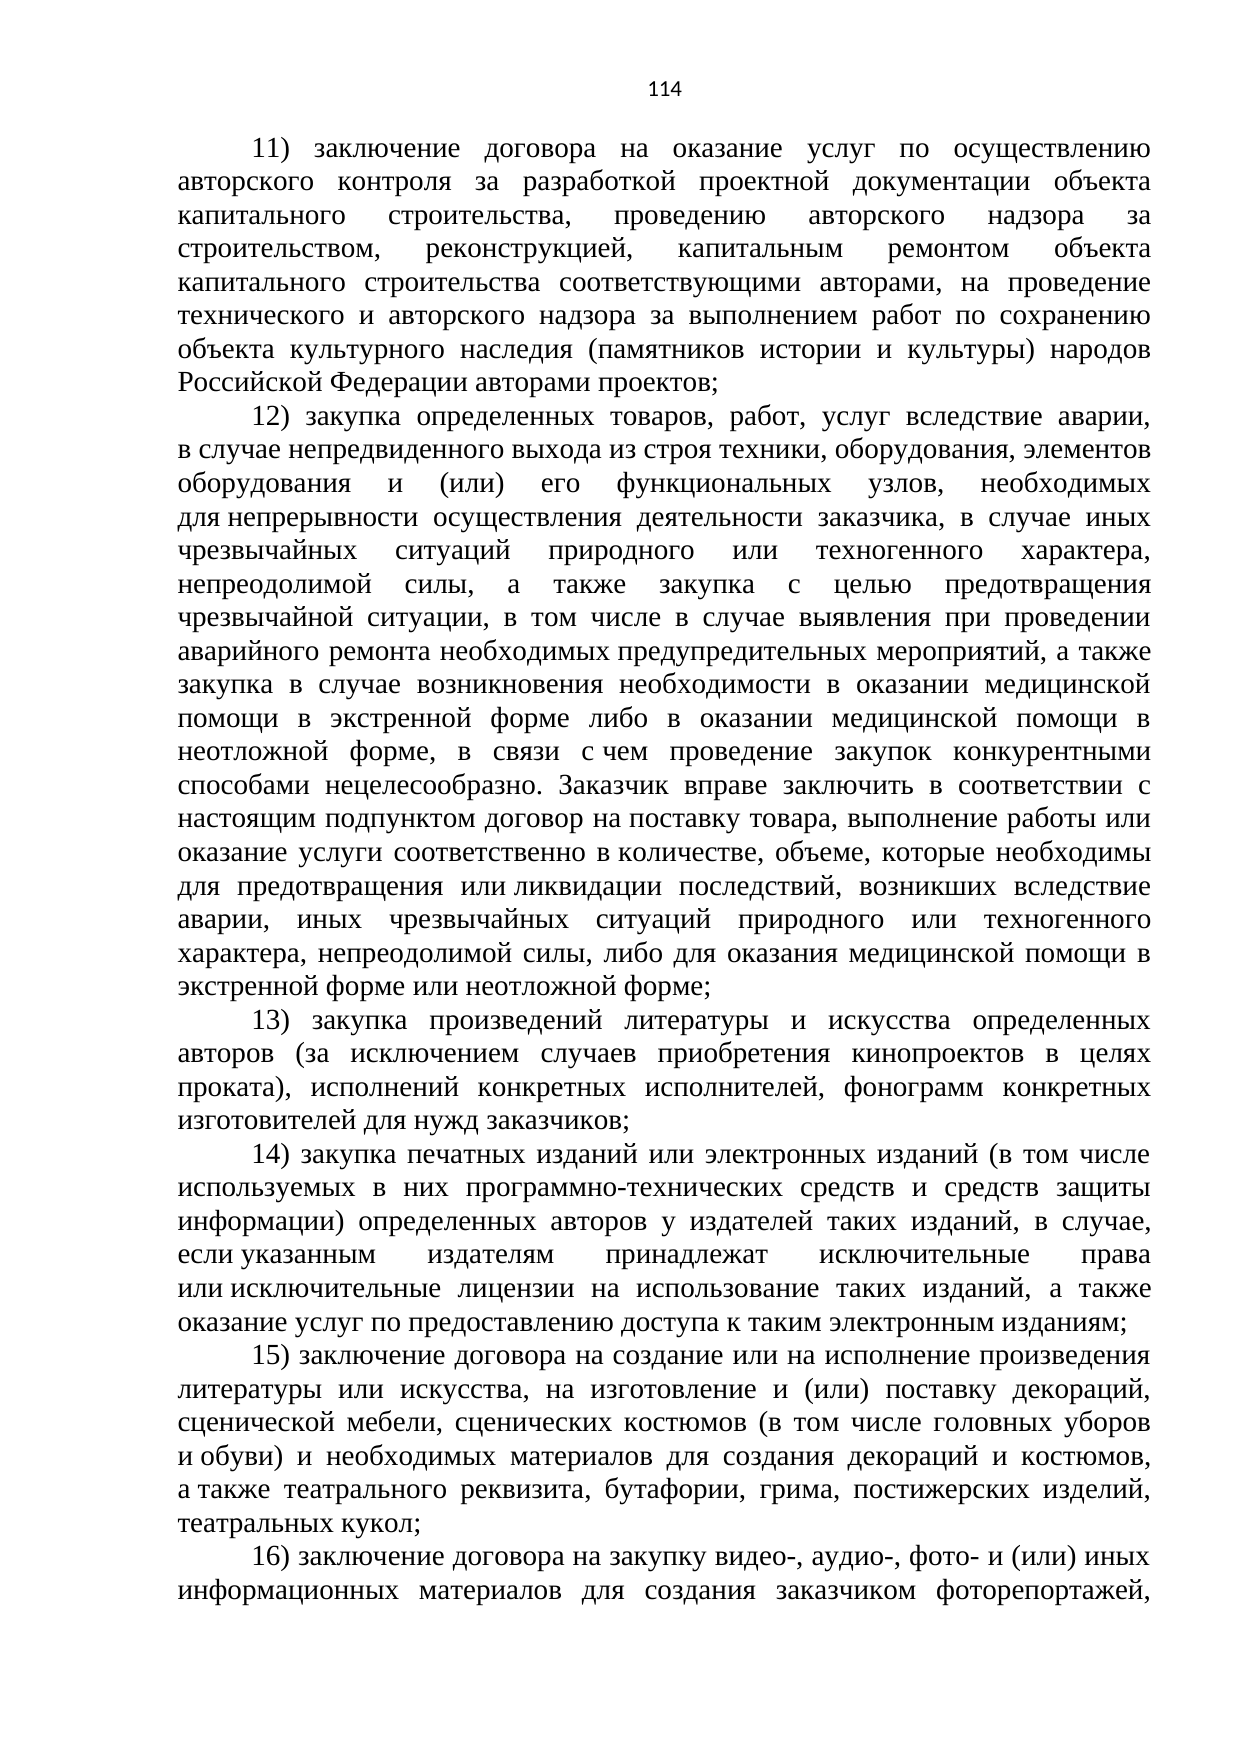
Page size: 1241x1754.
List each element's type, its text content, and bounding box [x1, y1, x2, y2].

text 11) заключение договора на оказание услуг по осуществлению авторского контроля за разработкой проектной документации объекта капитального строительства, проведению авторского надзора за строительством, реконструкцией, капитальным ремонтом объекта капитального строительства соответствующими авторами, на проведение технического и авторского надзора за выполнением работ по сохранению объекта культурного наследия (памятников истории и культуры) народов Российской Федерации авторами проектов; [177, 130, 1152, 398]
text 15) заключение договора на создание или на исполнение произведения литературы или искусства, на изготовление и (или) поставку декораций, сценической мебели, сценических костюмов (в том числе головных уборов и обуви) и необходимых материалов для создания декораций и костюмов, а также театрального реквизита, бутафории, грима, постижерских изделий, театральных кукол; [177, 1337, 1152, 1538]
text 14) закупка печатных изданий или электронных изданий (в том числе используемых в них программно-технических средств и средств защиты информации) определенных авторов у издателей таких изданий, в случае, если указанным издателям принадлежат исключительные права или исключительные лицензии на использование таких изданий, а также оказание услуг по предоставлению доступа к таким электронным изданиям; [177, 1136, 1152, 1337]
text 13) закупка произведений литературы и искусства определенных авторов (за исключением случаев приобретения кинопроектов в целях проката), исполнений конкретных исполнителей, фонограмм конкретных изготовителей для нужд заказчиков; [177, 1002, 1152, 1136]
text 12) закупка определенных товаров, работ, услуг вследствие аварии, в случае непредвиденного выхода из строя техники, оборудования, элементов оборудования и (или) его функциональных узлов, необходимых для непрерывности осуществления деятельности заказчика, в случае иных чрезвычайных ситуаций природного или техногенного характера, непреодолимой силы, а также закупка с целью предотвращения чрезвычайной ситуации, в том числе в случае выявления при проведении аварийного ремонта необходимых предупредительных мероприятий, а также закупка в случае возникновения необходимости в оказании медицинской помощи в экстренной форме либо в оказании медицинской помощи в неотложной форме, в связи с чем проведение закупок конкурентными способами нецелесообразно. Заказчик вправе заключить в соответствии с настоящим подпунктом договор на поставку товара, выполнение работы или оказание услуги соответственно в количестве, объеме, которые необходимы для предотвращения или ликвидации последствий, возникших вследствие аварии, иных чрезвычайных ситуаций природного или техногенного характера, непреодолимой силы, либо для оказания медицинской помощи в экстренной форме или неотложной форме; [177, 398, 1152, 1002]
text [177, 1538, 1152, 1606]
